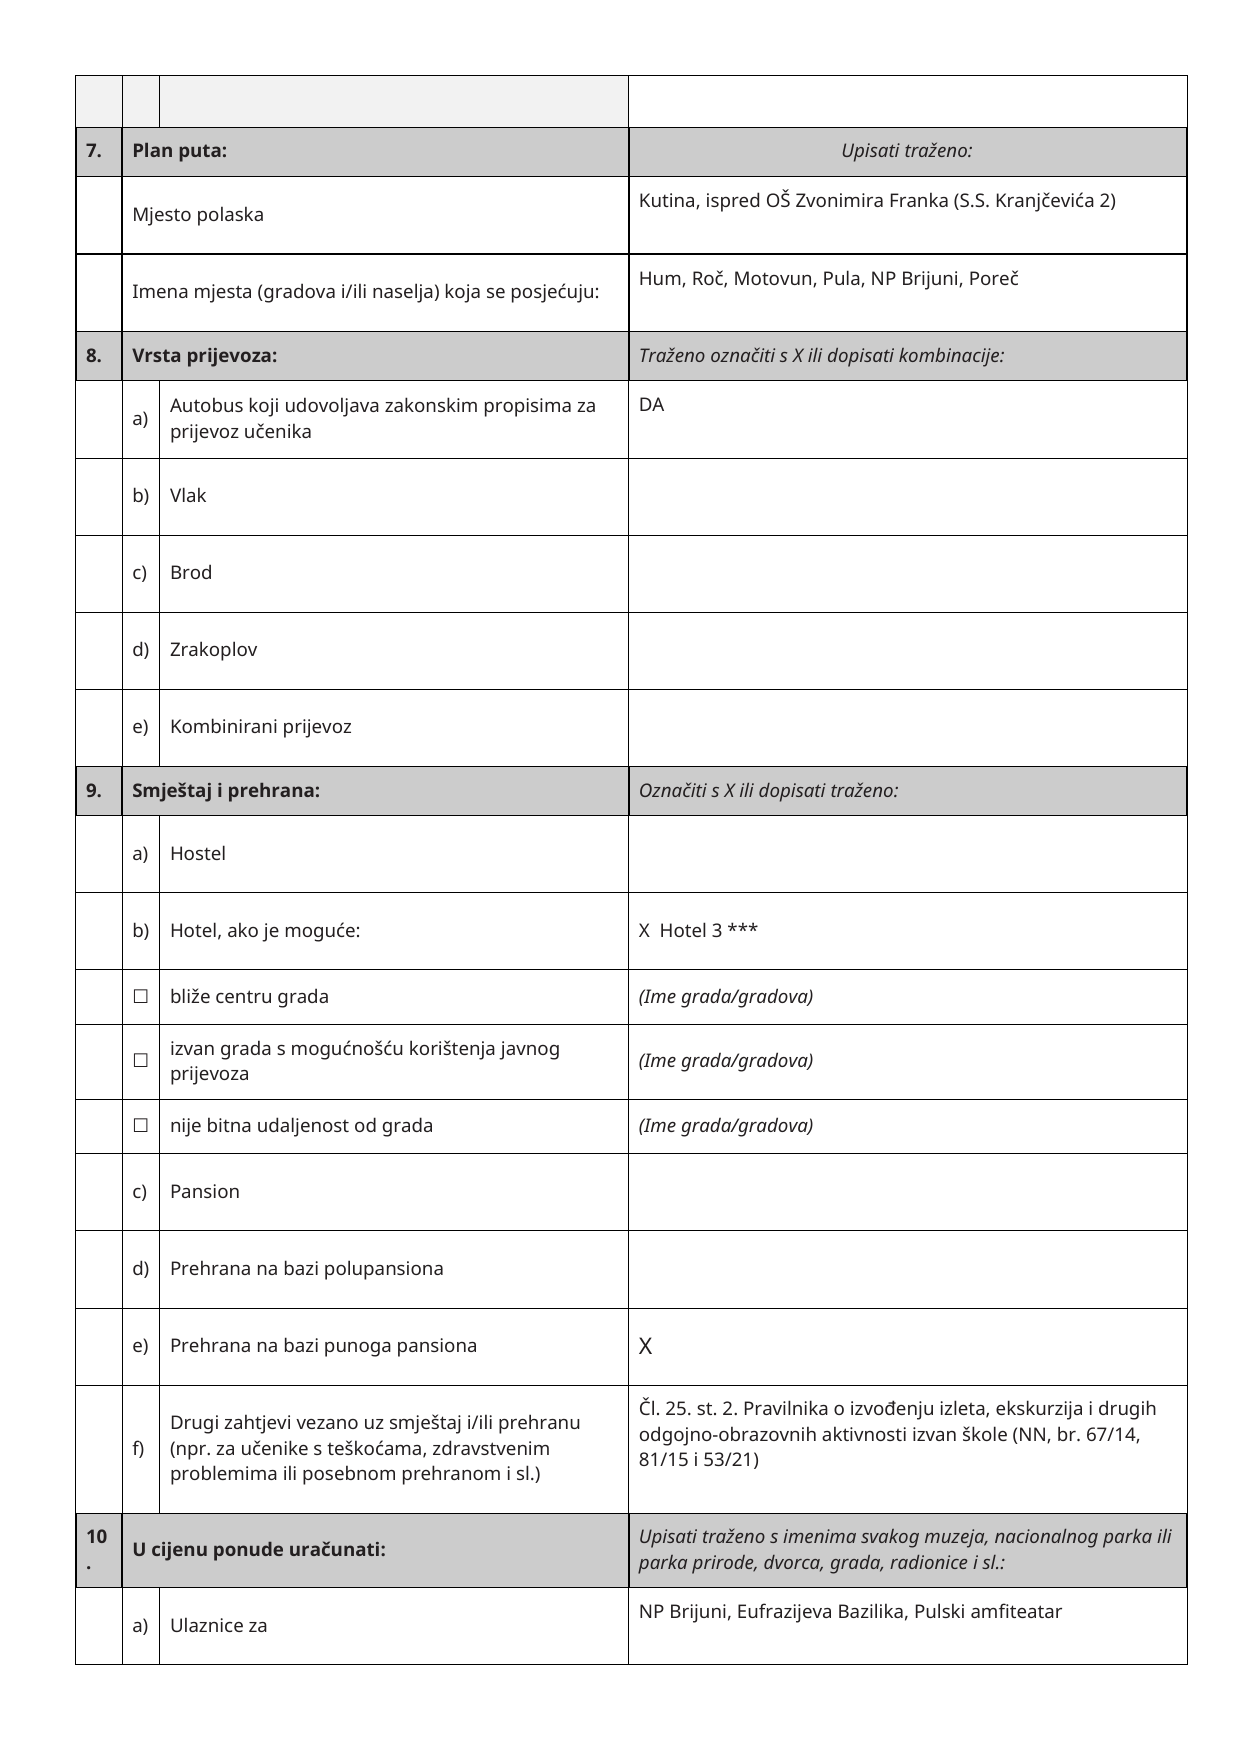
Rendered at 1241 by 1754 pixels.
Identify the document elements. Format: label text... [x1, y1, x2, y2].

table_cell a) [123, 1588, 159, 1664]
table_cell (Ime grada/gradova) [629, 1025, 1187, 1098]
table_cell [76, 893, 122, 969]
table_cell [76, 816, 122, 892]
table_cell ☐ [123, 970, 159, 1024]
table_cell c) [123, 1154, 159, 1230]
table_cell izvan grada s mogućnošću korištenja javnog prijevoza [160, 1025, 628, 1098]
table_cell / [629, 76, 1187, 127]
table_cell Kombinirani prijevoz [160, 690, 628, 766]
table_cell 9. [77, 767, 121, 815]
table_cell [76, 459, 122, 534]
table_cell DA [629, 381, 1187, 457]
table_cell [629, 613, 1187, 689]
table_cell 7. [77, 128, 121, 176]
table_cell Hostel [160, 816, 628, 892]
table_cell [76, 536, 122, 612]
table_cell Prehrana na bazi polupansiona [160, 1231, 628, 1307]
table_cell Drugi zahtjevi vezano uz smještaj i/ili prehranu (npr. za učenike s teškoćama, zdravstvenim problemima ili posebnom prehranom i sl.) [160, 1386, 628, 1513]
table_cell nije bitna udaljenost od grada [160, 1100, 628, 1153]
table_cell Označiti s X ili dopisati traženo: [630, 767, 1186, 815]
table_cell Prehrana na bazi punoga pansiona [160, 1309, 628, 1384]
table_cell b) [123, 459, 159, 534]
table_cell Hotel, ako je moguće: [160, 893, 628, 969]
table_cell Autobus koji udovoljava zakonskim propisima za prijevoz učenika [160, 381, 628, 457]
table_cell [76, 1309, 122, 1384]
table_cell ☐ [123, 1100, 159, 1153]
table_cell [76, 1025, 122, 1098]
table_cell Plan puta: [123, 128, 628, 176]
table_cell (Ime grada/gradova) [629, 1100, 1187, 1153]
table_cell Pansion [160, 1154, 628, 1230]
table_cell [629, 816, 1187, 892]
table_cell a) [123, 816, 159, 892]
table_cell U cijenu ponude uračunati: [123, 1514, 628, 1587]
table_cell Čl. 25. st. 2. Pravilnika o izvođenju izleta, ekskurzija i drugih odgojno-obrazovnih aktivnosti izvan škole (NN, br. 67/14, 81/15 i 53/21) [629, 1386, 1187, 1513]
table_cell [160, 76, 628, 127]
table_cell [629, 1231, 1187, 1307]
table_cell Mjesto polaska [123, 177, 628, 253]
table_cell f) [123, 1386, 159, 1513]
table_cell [76, 76, 122, 127]
table_cell e) [123, 690, 159, 766]
table_cell [77, 177, 121, 253]
table_cell Zrakoplov [160, 613, 628, 689]
table_cell b) [123, 893, 159, 969]
table_cell [77, 255, 121, 331]
table_cell X [629, 1309, 1187, 1384]
table_cell [76, 1386, 122, 1513]
table_cell Smještaj i prehrana: [123, 767, 628, 815]
table_cell e) [123, 1309, 159, 1384]
table_cell Hum, Roč, Motovun, Pula, NP Brijuni, Poreč [630, 255, 1186, 331]
table_cell [76, 1231, 122, 1307]
table_cell Vlak [160, 459, 628, 534]
table_cell d) [123, 613, 159, 689]
table_cell 10. [77, 1514, 121, 1587]
table_cell X Hotel 3 *** [629, 893, 1187, 969]
table_cell c) [123, 536, 159, 612]
table_cell Kutina, ispred OŠ Zvonimira Franka (S.S. Kranjčevića 2) [630, 177, 1186, 253]
table_cell [76, 690, 122, 766]
table_cell Brod [160, 536, 628, 612]
table_cell Imena mjesta (gradova i/ili naselja) koja se posjećuju: [123, 255, 628, 331]
table_cell [629, 536, 1187, 612]
table_cell Traženo označiti s X ili dopisati kombinacije: [630, 332, 1186, 380]
table_cell [76, 613, 122, 689]
table_cell [76, 1154, 122, 1230]
table_cell a) [123, 381, 159, 457]
table_cell [76, 381, 122, 457]
table_cell [629, 459, 1187, 534]
table_cell d) [123, 1231, 159, 1307]
table_cell [76, 1588, 122, 1664]
table_cell Upisati traženo s imenima svakog muzeja, nacionalnog parka ili parka prirode, dvorca, grada, radionice i sl.: [630, 1514, 1186, 1587]
table_cell [76, 970, 122, 1024]
table_cell bliže centru grada [160, 970, 628, 1024]
table_cell [629, 690, 1187, 766]
table_cell Ulaznice za [160, 1588, 628, 1664]
table_cell NP Brijuni, Eufrazijeva Bazilika, Pulski amfiteatar [629, 1588, 1187, 1664]
table_cell (Ime grada/gradova) [629, 970, 1187, 1024]
table_cell Vrsta prijevoza: [123, 332, 628, 380]
table_cell [629, 1154, 1187, 1230]
table_cell Upisati traženo: [630, 128, 1186, 176]
table_cell [76, 1100, 122, 1153]
table_cell 8. [77, 332, 121, 380]
table_cell ☐ [123, 1025, 159, 1098]
table_cell c) [123, 76, 159, 127]
